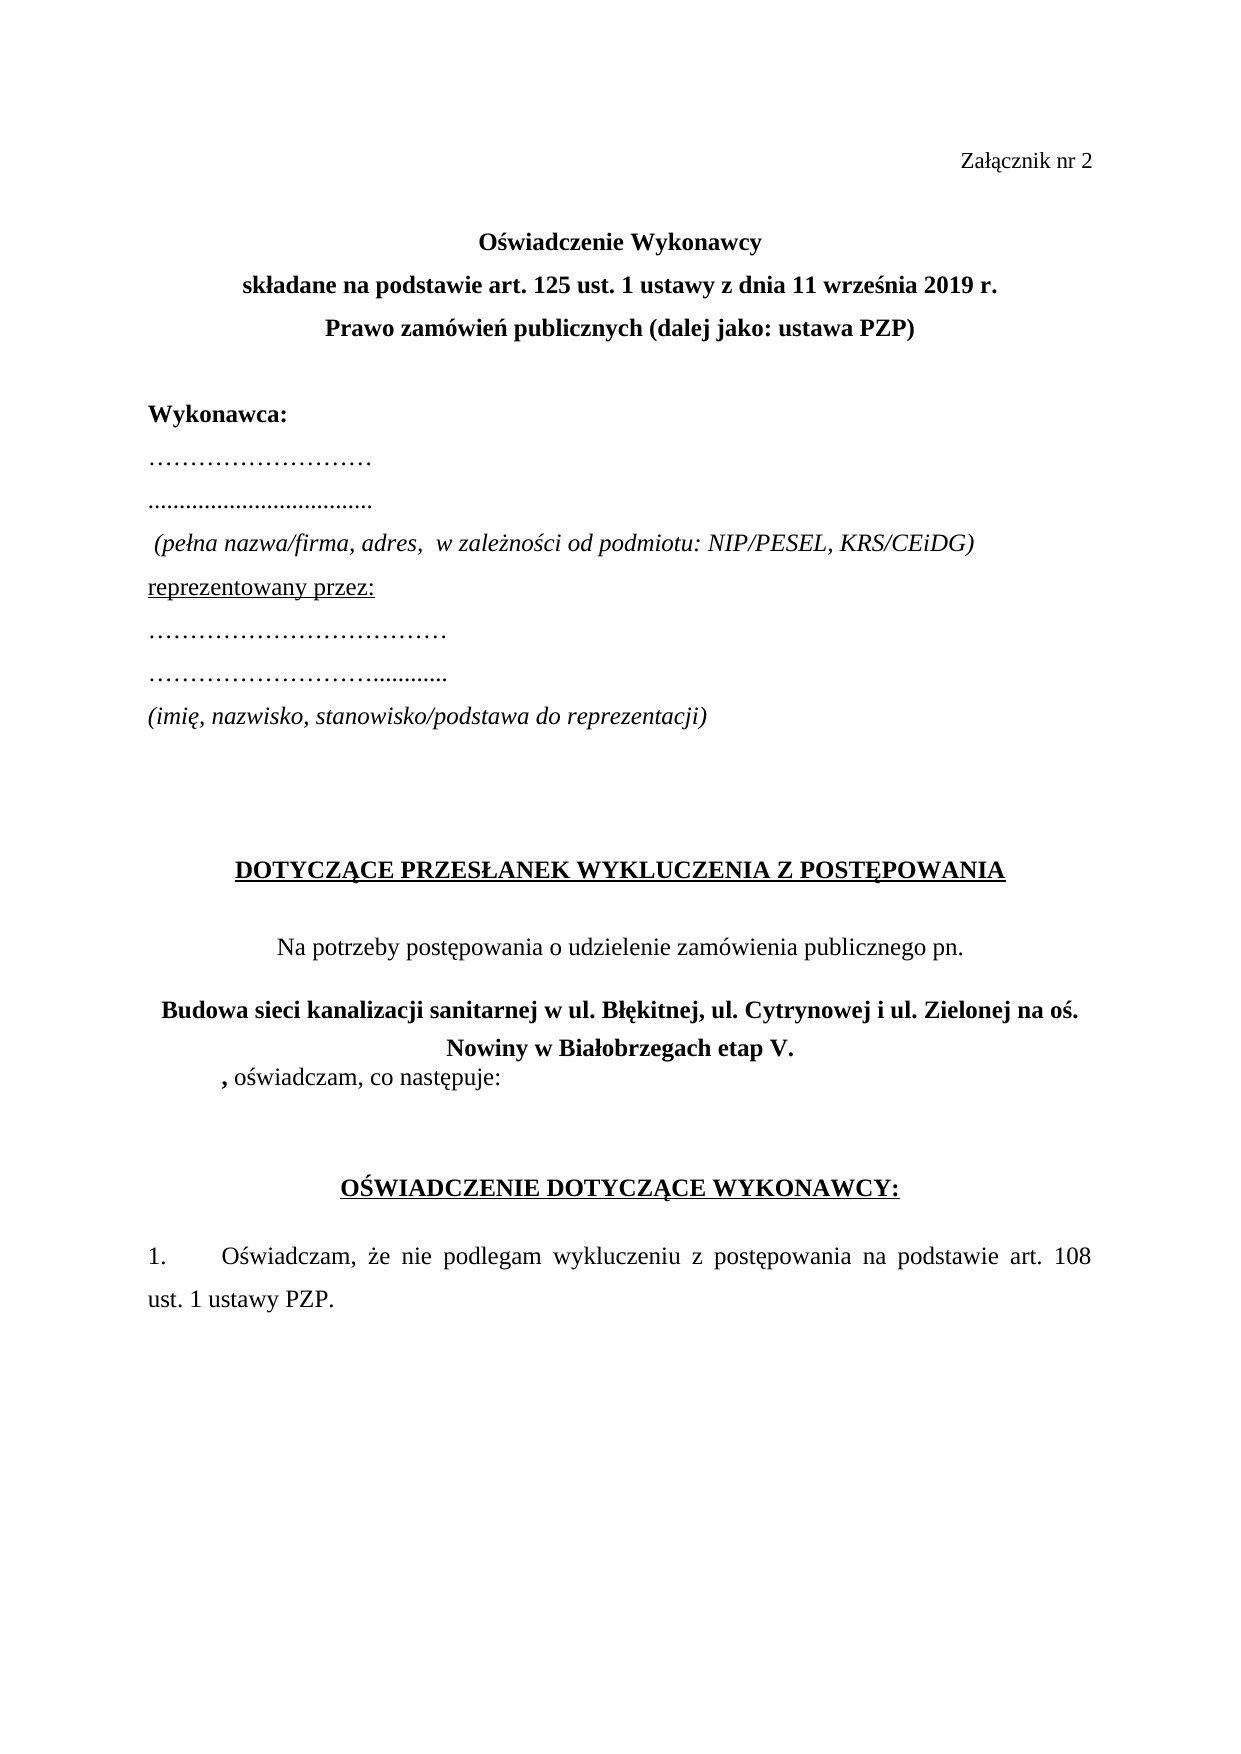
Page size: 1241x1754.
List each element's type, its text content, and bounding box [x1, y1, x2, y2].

text Załącznik nr 2 [148, 148, 1093, 174]
text DOTYCZĄCE PRZESŁANEK WYKLUCZENIA Z POSTĘPOWANIA [148, 855, 1093, 884]
text (pełna nazwa/firma, adres, w zależności od podmiotu: NIP/PESEL, KRS/CEiDG) [148, 528, 1081, 557]
text Wykonawca: [148, 399, 1093, 428]
text ……………………… [148, 442, 1081, 471]
text (imię, nazwisko, stanowisko/podstawa do reprezentacji) [148, 701, 1096, 730]
text , oświadczam, co następuje: [148, 1062, 1093, 1090]
list Oświadczam, że nie podlegam wykluczeniu z postępowania na podstawie art. 108 ust. 1 ustawy PZP. [148, 1241, 1093, 1313]
text składane na podstawie art. 125 ust. 1 ustawy z dnia 11 września 2019 r. [148, 270, 1093, 298]
text OŚWIADCZENIE DOTYCZĄCE WYKONAWCY: [148, 1173, 1093, 1202]
text Oświadczenie Wykonawcy [148, 227, 1093, 255]
text reprezentowany przez: [148, 572, 1093, 600]
text .................................... [148, 485, 1081, 514]
text ………………………………………………………............ [148, 615, 472, 687]
text Prawo zamówień publicznych (dalej jako: ustawa PZP) [148, 313, 1093, 342]
text Na potrzeby postępowania o udzielenie zamówienia publicznego pn. [148, 923, 1093, 961]
text Budowa sieci kanalizacji sanitarnej w ul. Błękitnej, ul. Cytrynowej i ul. Zielonej na oś. Nowiny w Białobrzegach etap V. [148, 986, 1093, 1062]
